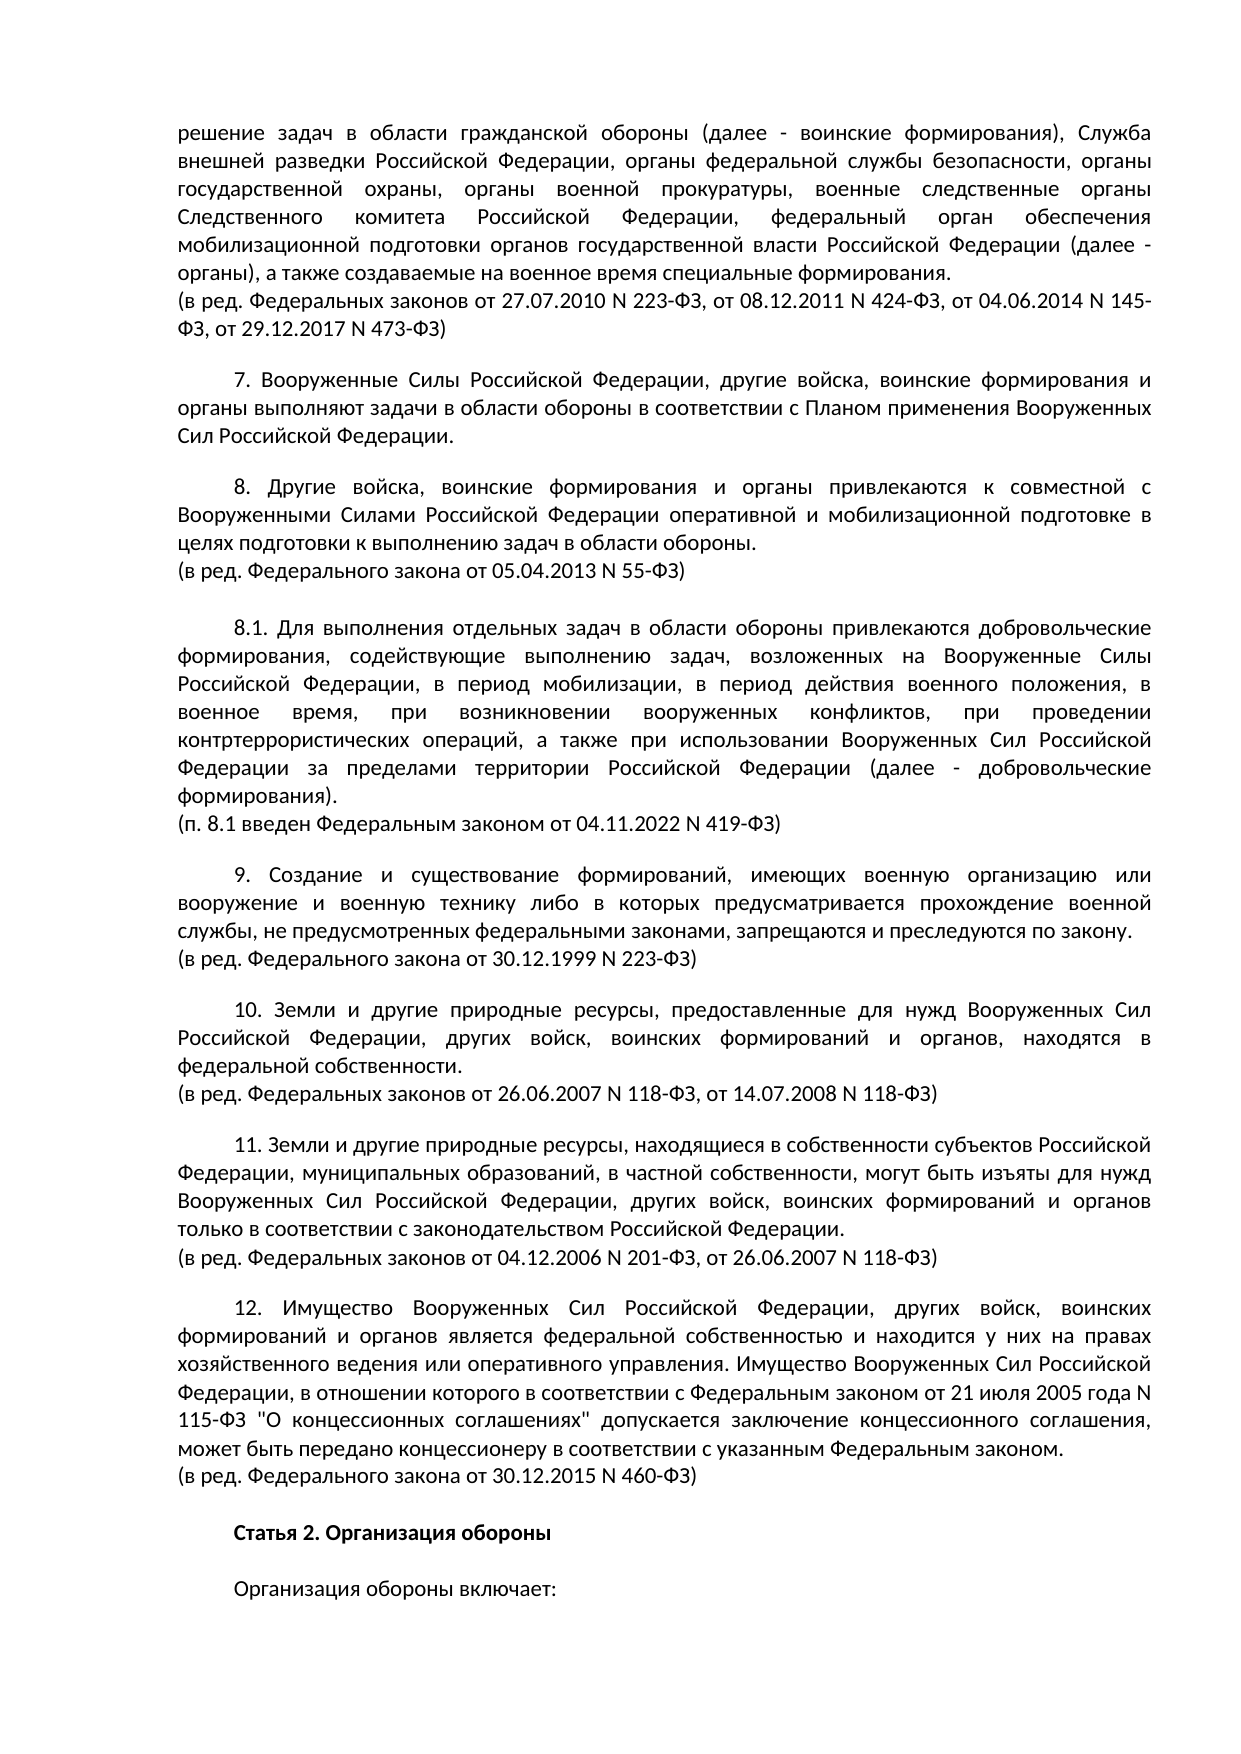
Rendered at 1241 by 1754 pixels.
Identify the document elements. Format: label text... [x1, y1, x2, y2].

text 12. Имущество Вооруженных Сил Российской Федерации, других войск, воинских формирований и органов является федеральной собственностью и находится у них на правах хозяйственного ведения или оперативного управления. Имущество Вооруженных Сил Российской Федерации, в отношении которого в соответствии с Федеральным законом от 21 июля 2005 года N 115-ФЗ "О концессионных соглашениях" допускается заключение концессионного соглашения, может быть передано концессионеру в соответствии с указанным Федеральным законом. [177, 1293, 1152, 1462]
text 11. Земли и другие природные ресурсы, находящиеся в собственности субъектов Российской Федерации, муниципальных образований, в частной собственности, могут быть изъяты для нужд Вооруженных Сил Российской Федерации, других войск, воинских формирований и органов только в соответствии с законодательством Российской Федерации. [177, 1131, 1152, 1243]
text Организация обороны включает: [177, 1574, 1152, 1602]
text (в ред. Федеральных законов от 27.07.2010 N 223-ФЗ, от 08.12.2011 N 424-ФЗ, от 04.06.2014 N 145-ФЗ, от 29.12.2017 N 473-ФЗ) [177, 286, 1152, 342]
text 9. Создание и существование формирований, имеющих военную организацию или вооружение и военную технику либо в которых предусматривается прохождение военной службы, не предусмотренных федеральными законами, запрещаются и преследуются по закону. [177, 861, 1152, 944]
text 8. Другие войска, воинские формирования и органы привлекаются к совместной с Вооруженными Силами Российской Федерации оперативной и мобилизационной подготовке в целях подготовки к выполнению задач в области обороны. [177, 472, 1152, 556]
text (в ред. Федерального закона от 30.12.1999 N 223-ФЗ) [177, 944, 1152, 973]
text 8.1. Для выполнения отдельных задач в области обороны привлекаются добровольческие формирования, содействующие выполнению задач, возложенных на Вооруженные Силы Российской Федерации, в период мобилизации, в период действия военного положения, в военное время, при возникновении вооруженных конфликтов, при проведении контртеррористических операций, а также при использовании Вооруженных Сил Российской Федерации за пределами территории Российской Федерации (далее - добровольческие формирования). [177, 613, 1152, 809]
text 10. Земли и другие природные ресурсы, предоставленные для нужд Вооруженных Сил Российской Федерации, других войск, воинских формирований и органов, находятся в федеральной собственности. [177, 996, 1152, 1079]
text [177, 118, 1152, 286]
text (в ред. Федеральных законов от 04.12.2006 N 201-ФЗ, от 26.06.2007 N 118-ФЗ) [177, 1243, 1152, 1271]
text (в ред. Федерального закона от 05.04.2013 N 55-ФЗ) [177, 556, 1152, 584]
text 7. Вооруженные Силы Российской Федерации, другие войска, воинские формирования и органы выполняют задачи в области обороны в соответствии с Планом применения Вооруженных Сил Российской Федерации. [177, 365, 1152, 449]
title Статья 2. Организация обороны [177, 1518, 1152, 1546]
text (в ред. Федерального закона от 30.12.2015 N 460-ФЗ) [177, 1462, 1152, 1490]
text (в ред. Федеральных законов от 26.06.2007 N 118-ФЗ, от 14.07.2008 N 118-ФЗ) [177, 1079, 1152, 1108]
text (п. 8.1 введен Федеральным законом от 04.11.2022 N 419-ФЗ) [177, 809, 1152, 838]
